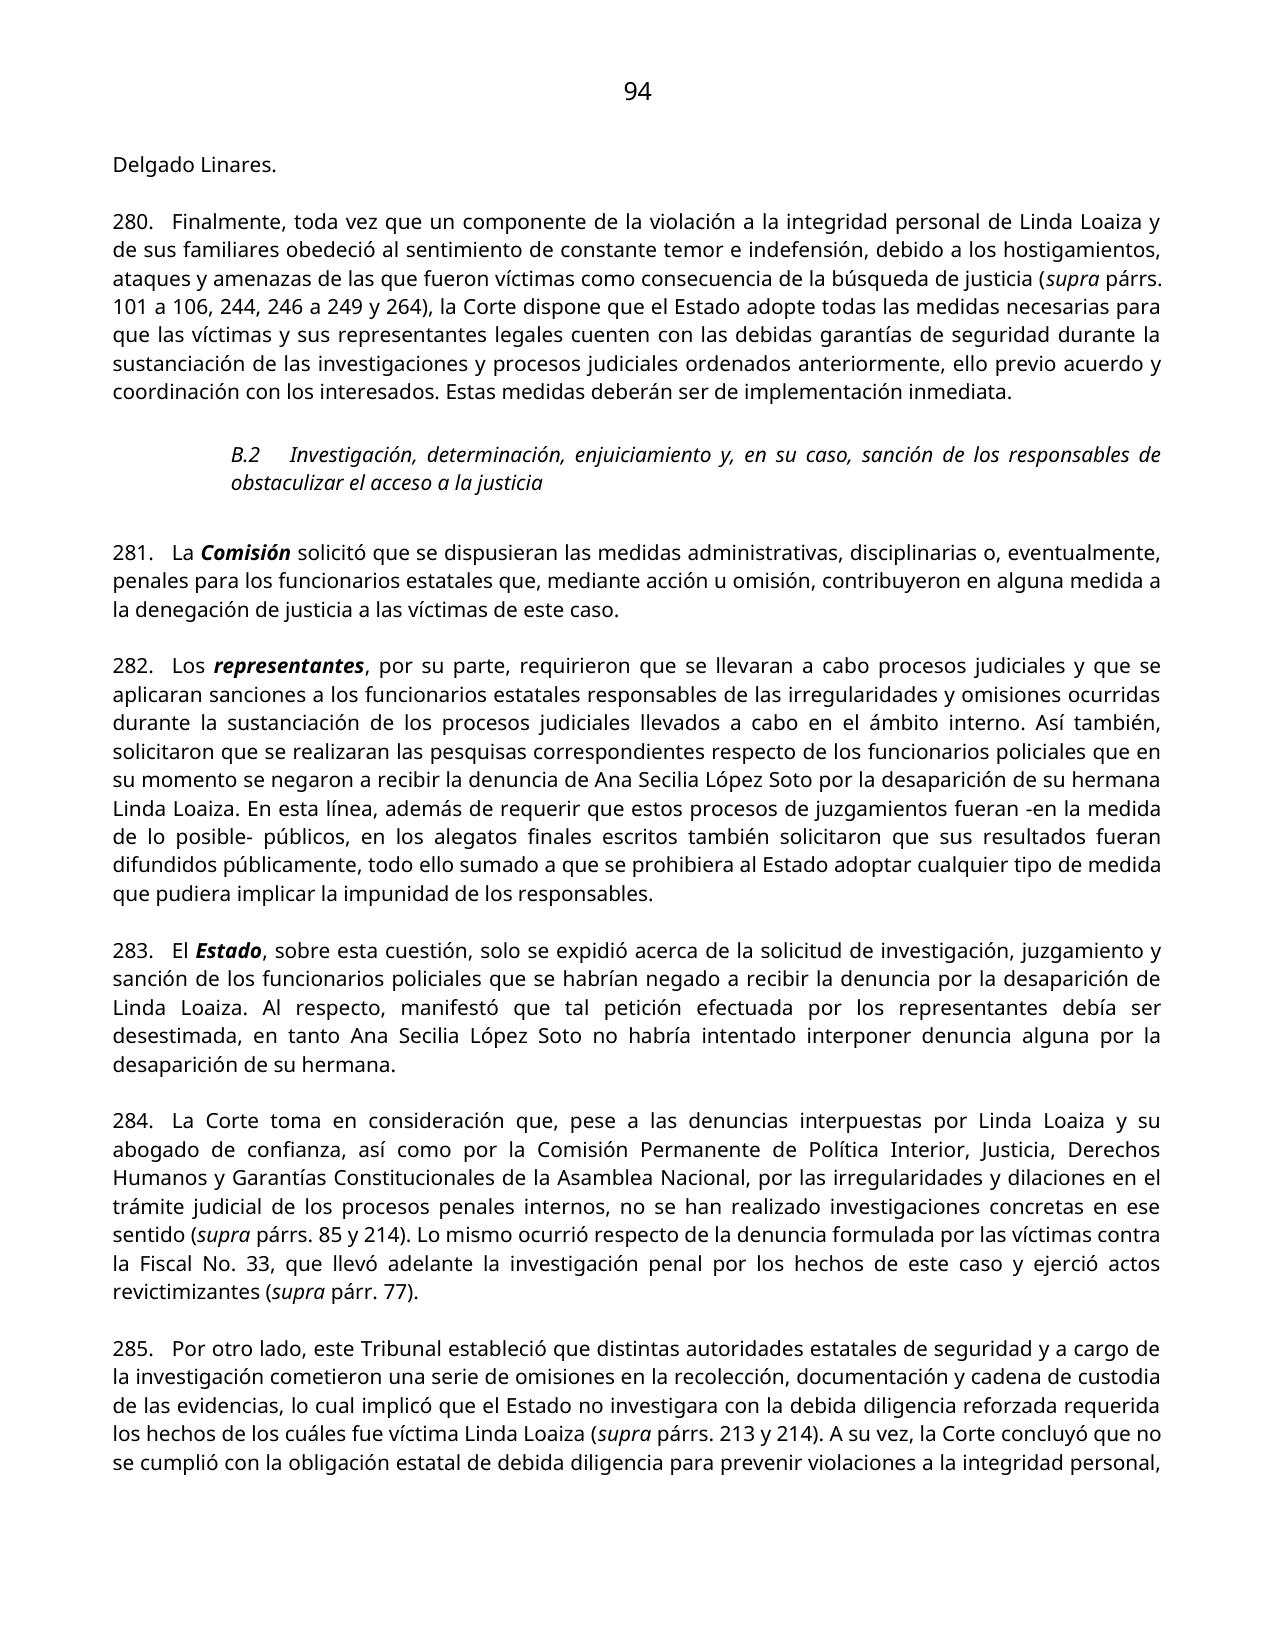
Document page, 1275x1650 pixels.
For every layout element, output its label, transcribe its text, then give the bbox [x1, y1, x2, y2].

list El Estado, sobre esta cuestión, solo se expidió acerca de la solicitud de investigación, juzgamiento y sanción de los funcionarios policiales que se habrían negado a recibir la denuncia por la desaparición de Linda Loaiza. Al respecto, manifestó que tal petición efectuada por los representantes debía ser desestimada, en tanto Ana Secilia López Soto no habría intentado interponer denuncia alguna por la desaparición de su hermana. [112, 936, 1162, 1078]
list Los representantes, por su parte, requirieron que se llevaran a cabo procesos judiciales y que se aplicaran sanciones a los funcionarios estatales responsables de las irregularidades y omisiones ocurridas durante la sustanciación de los procesos judiciales llevados a cabo en el ámbito interno. Así también, solicitaron que se realizaran las pesquisas correspondientes respecto de los funcionarios policiales que en su momento se negaron a recibir la denuncia de Ana Secilia López Soto por la desaparición de su hermana Linda Loaiza. En esta línea, además de requerir que estos procesos de juzgamientos fueran -en la medida de lo posible- públicos, en los alegatos finales escritos también solicitaron que sus resultados fueran difundidos públicamente, todo ello sumado a que se prohibiera al Estado adoptar cualquier tipo de medida que pudiera implicar la impunidad de los responsables. [112, 652, 1162, 907]
list La Comisión solicitó que se dispusieran las medidas administrativas, disciplinarias o, eventualmente, penales para los funcionarios estatales que, mediante acción u omisión, contribuyeron en alguna medida a la denegación de justicia a las víctimas de este caso. [112, 538, 1162, 623]
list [112, 150, 1162, 178]
subtitle B.2 Investigación, determinación, enjuiciamiento y, en su caso, sanción de los responsables de obstaculizar el acceso a la justicia [231, 440, 1162, 497]
list Finalmente, toda vez que un componente de la violación a la integridad personal de Linda Loaiza y de sus familiares obedeció al sentimiento de constante temor e indefensión, debido a los hostigamientos, ataques y amenazas de las que fueron víctimas como consecuencia de la búsqueda de justicia (supra párrs. 101 a 106, 244, 246 a 249 y 264), la Corte dispone que el Estado adopte todas las medidas necesarias para que las víctimas y sus representantes legales cuenten con las debidas garantías de seguridad durante la sustanciación de las investigaciones y procesos judiciales ordenados anteriormente, ello previo acuerdo y coordinación con los interesados. Estas medidas deberán ser de implementación inmediata. [112, 207, 1162, 406]
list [112, 1334, 1162, 1476]
list La Corte toma en consideración que, pese a las denuncias interpuestas por Linda Loaiza y su abogado de confianza, así como por la Comisión Permanente de Política Interior, Justicia, Derechos Humanos y Garantías Constitucionales de la Asamblea Nacional, por las irregularidades y dilaciones en el trámite judicial de los procesos penales internos, no se han realizado investigaciones concretas en ese sentido (supra párrs. 85 y 214). Lo mismo ocurrió respecto de la denuncia formulada por las víctimas contra la Fiscal No. 33, que llevó adelante la investigación penal por los hechos de este caso y ejerció actos revictimizantes (supra párr. 77). [112, 1107, 1162, 1306]
